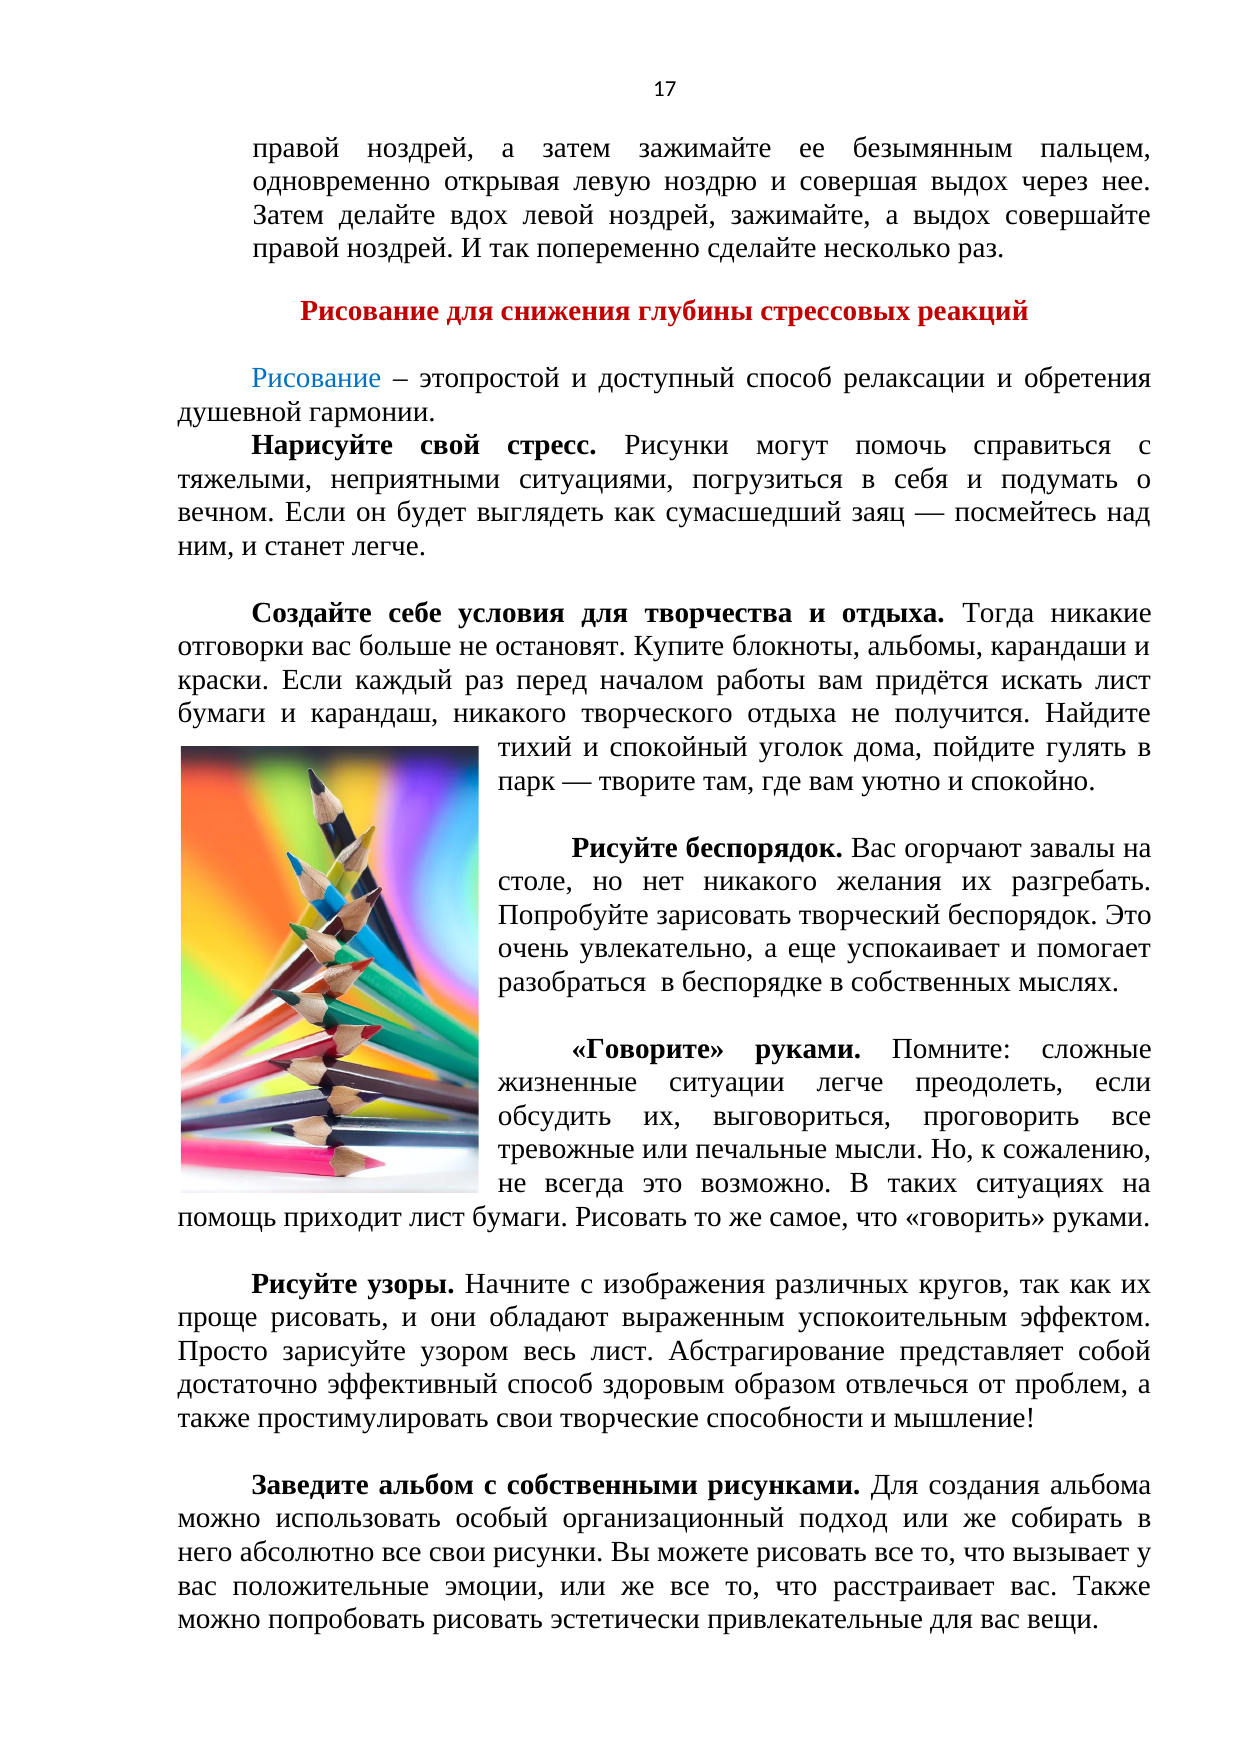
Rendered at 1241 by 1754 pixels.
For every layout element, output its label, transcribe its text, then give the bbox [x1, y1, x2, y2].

text Создайте себе условия для творчества и отдыха. Тогда никакие отговорки вас больше не остановят. Купите блокноты, альбомы, карандаши и краски. Если каждый раз перед началом работы вам придётся искать лист бумаги и карандаш, никакого творческого отдыха не получится. Найдите тихий и спокойный уголок дома, пойдите гулять в парк — творите там, где вам уютно и спокойно. [177, 595, 1152, 796]
text Рисуйте беспорядок. Вас огорчают завалы на столе, но нет никакого желания их разгребать. Попробуйте зарисовать творческий беспорядок. Это очень увлекательно, а еще успокаивает и помогает разобраться в беспорядке в собственных мыслях. [479, 830, 1152, 997]
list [215, 130, 1152, 264]
text Рисование – этопростой и доступный способ релаксации и обретения душевной гармонии. [177, 360, 1152, 427]
text Рисование для снижения глубины стрессовых реакций [177, 293, 1152, 327]
text Заведите альбом с собственными рисунками. Для создания альбома можно использовать особый организационный подход или же собирать в него абсолютно все свои рисунки. Вы можете рисовать все то, что вызывает у вас положительные эмоции, или же все то, что расстраивает вас. Также можно попробовать рисовать эстетически привлекательные для вас вещи. [177, 1467, 1152, 1635]
picture [180, 746, 479, 1193]
text «Говорите» руками. Помните: сложные жизненные ситуации легче преодолеть, если обсудить их, выговориться, проговорить все тревожные или печальные мысли. Но, к сожалению, не всегда это возможно. В таких ситуациях на помощь приходит лист бумаги. Рисовать то же самое, что «говорить» руками. [177, 1031, 1152, 1232]
text Нарисуйте свой стресс. Рисунки могут помочь справиться с тяжелыми, неприятными ситуациями, погрузиться в себя и подумать о вечном. Если он будет выглядеть как сумасшедший заяц — посмейтесь над ним, и станет легче. [177, 427, 1152, 561]
text Рисуйте узоры. Начните с изображения различных кругов, так как их проще рисовать, и они обладают выраженным успокоительным эффектом. Просто зарисуйте узором весь лист. Абстрагирование представляет собой достаточно эффективный способ здоровым образом отвлечься от проблем, а также простимулировать свои творческие способности и мышление! [177, 1266, 1152, 1433]
